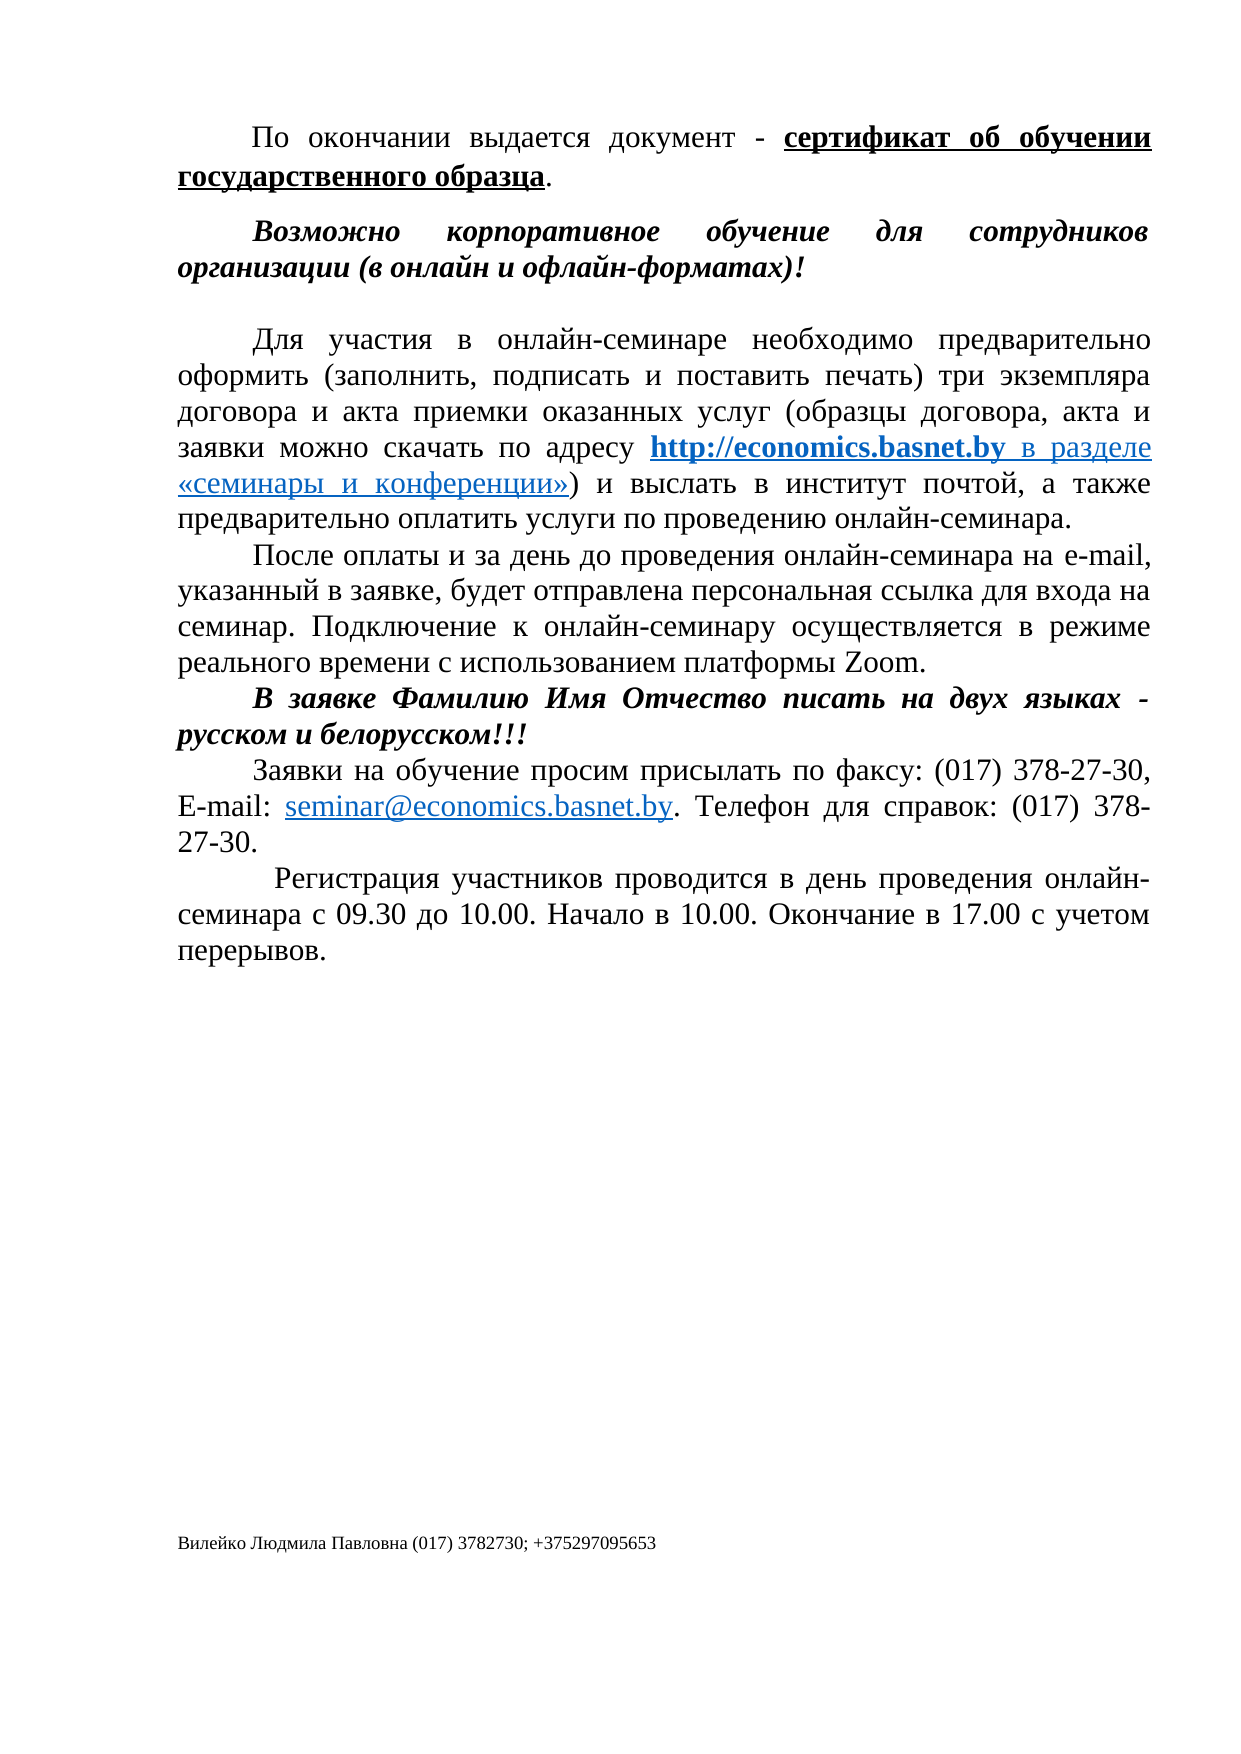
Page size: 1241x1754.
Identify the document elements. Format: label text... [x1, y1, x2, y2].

text Вилейко Людмила Павловна (017) 3782730; +375297095653 [177, 1532, 1152, 1554]
list По окончании выдается документ - сертификат об обучении государственного образца. [177, 118, 1152, 193]
text Возможно корпоративное обучение для сотрудников организации (в онлайн и офлайн-форматах)! [177, 212, 1152, 284]
text В заявке Фамилию Имя Отчество писать на двух языках - русском и белорусском!!! [177, 679, 1152, 751]
text Заявки на обучение просим присылать по факсу: (017) 378-27-30, E-mail: seminar@eсonomics.basnet.by. Телефон для справок: (017) 378-27-30. [177, 751, 1152, 859]
text Регистрация участников проводится в день проведения онлайн-семинара с 09.30 до 10.00. Начало в 10.00. Окончание в 17.00 с учетом перерывов. [177, 859, 1152, 967]
text Для участия в онлайн-семинаре необходимо предварительно оформить (заполнить, подписать и поставить печать) три экземпляра договора и акта приемки оказанных услуг (образцы договора, акта и заявки можно скачать по адресу http://economics.basnet.by в разделе «семинары и конференции») и выслать в институт почтой, а также предварительно оплатить услуги по проведению онлайн-семинара. [177, 320, 1152, 536]
text После оплаты и за день до проведения онлайн-семинара на e-mail, указанный в заявке, будет отправлена персональная ссылка для входа на семинар. Подключение к онлайн-семинару осуществляется в режиме реального времени с использованием платформы Zoom. [177, 536, 1152, 679]
